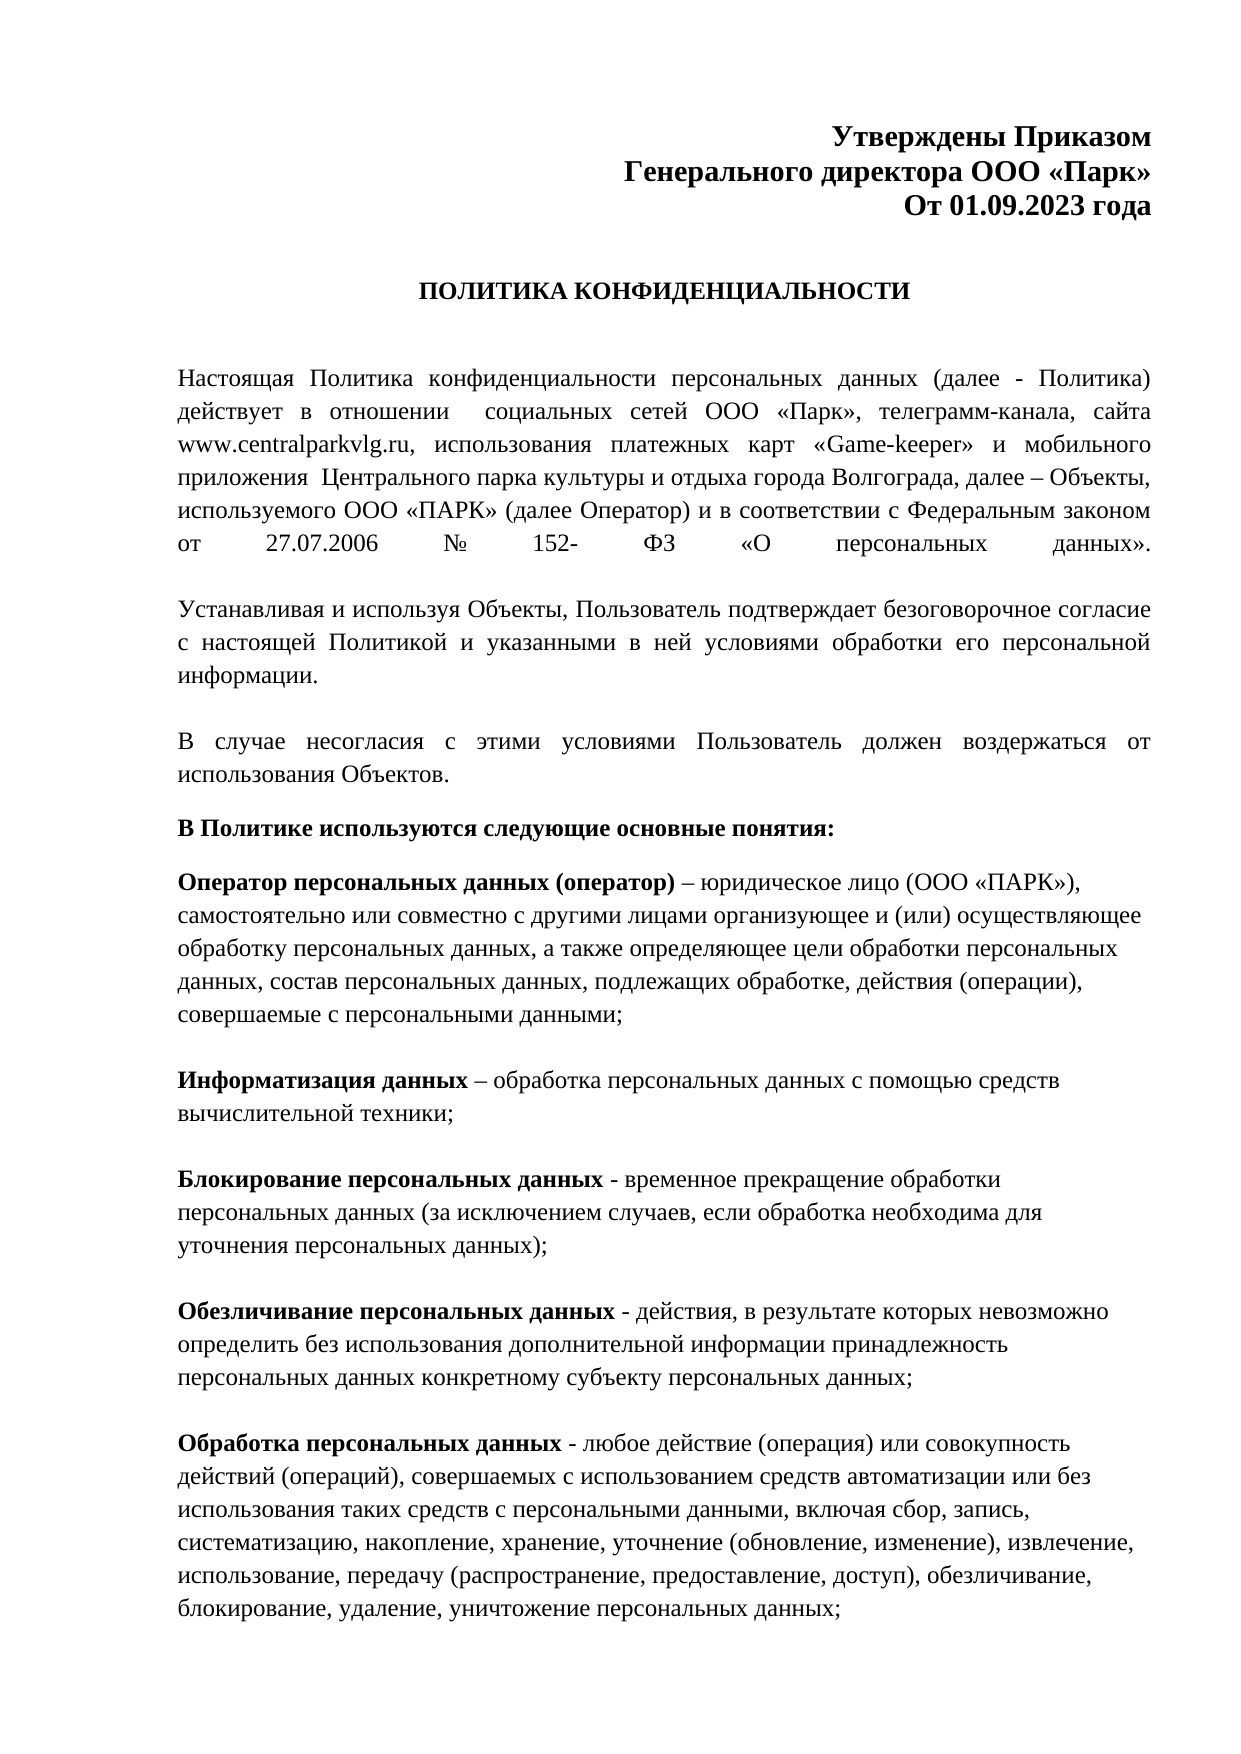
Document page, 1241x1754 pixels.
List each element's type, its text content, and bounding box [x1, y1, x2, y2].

text Генерального директора ООО «Парк» [191, 153, 1152, 187]
text Настоящая Политика конфиденциальности персональных данных (далее - Политика) действует в отношении социальных сетей ООО «Парк», телеграмм-канала, сайта www.centralparkvlg.ru, использования платежных карт «Game-keeper» и мобильного приложения Центрального парка культуры и отдыха города Волгограда, далее – Объекты, используемого ООО «ПАРК» (далее Оператор) и в соответствии с Федеральным законом от 27.07.2006 № 152- ФЗ «О персональных данных». Устанавливая и используя Объекты, Пользователь подтверждает безоговорочное согласие с настоящей Политикой и указанными в ней условиями обработки его персональной информации. В случае несогласия с этими условиями Пользователь должен воздержаться от использования Объектов. [177, 330, 1152, 788]
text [177, 867, 1152, 1622]
text ПОЛИТИКА КОНФИДЕНЦИАЛЬНОСТИ [177, 276, 1152, 305]
text От 01.09.2023 года [191, 187, 1152, 222]
text В Политике используются следующие основные понятия: [177, 813, 1152, 842]
text Утверждены Приказом [191, 118, 1152, 153]
